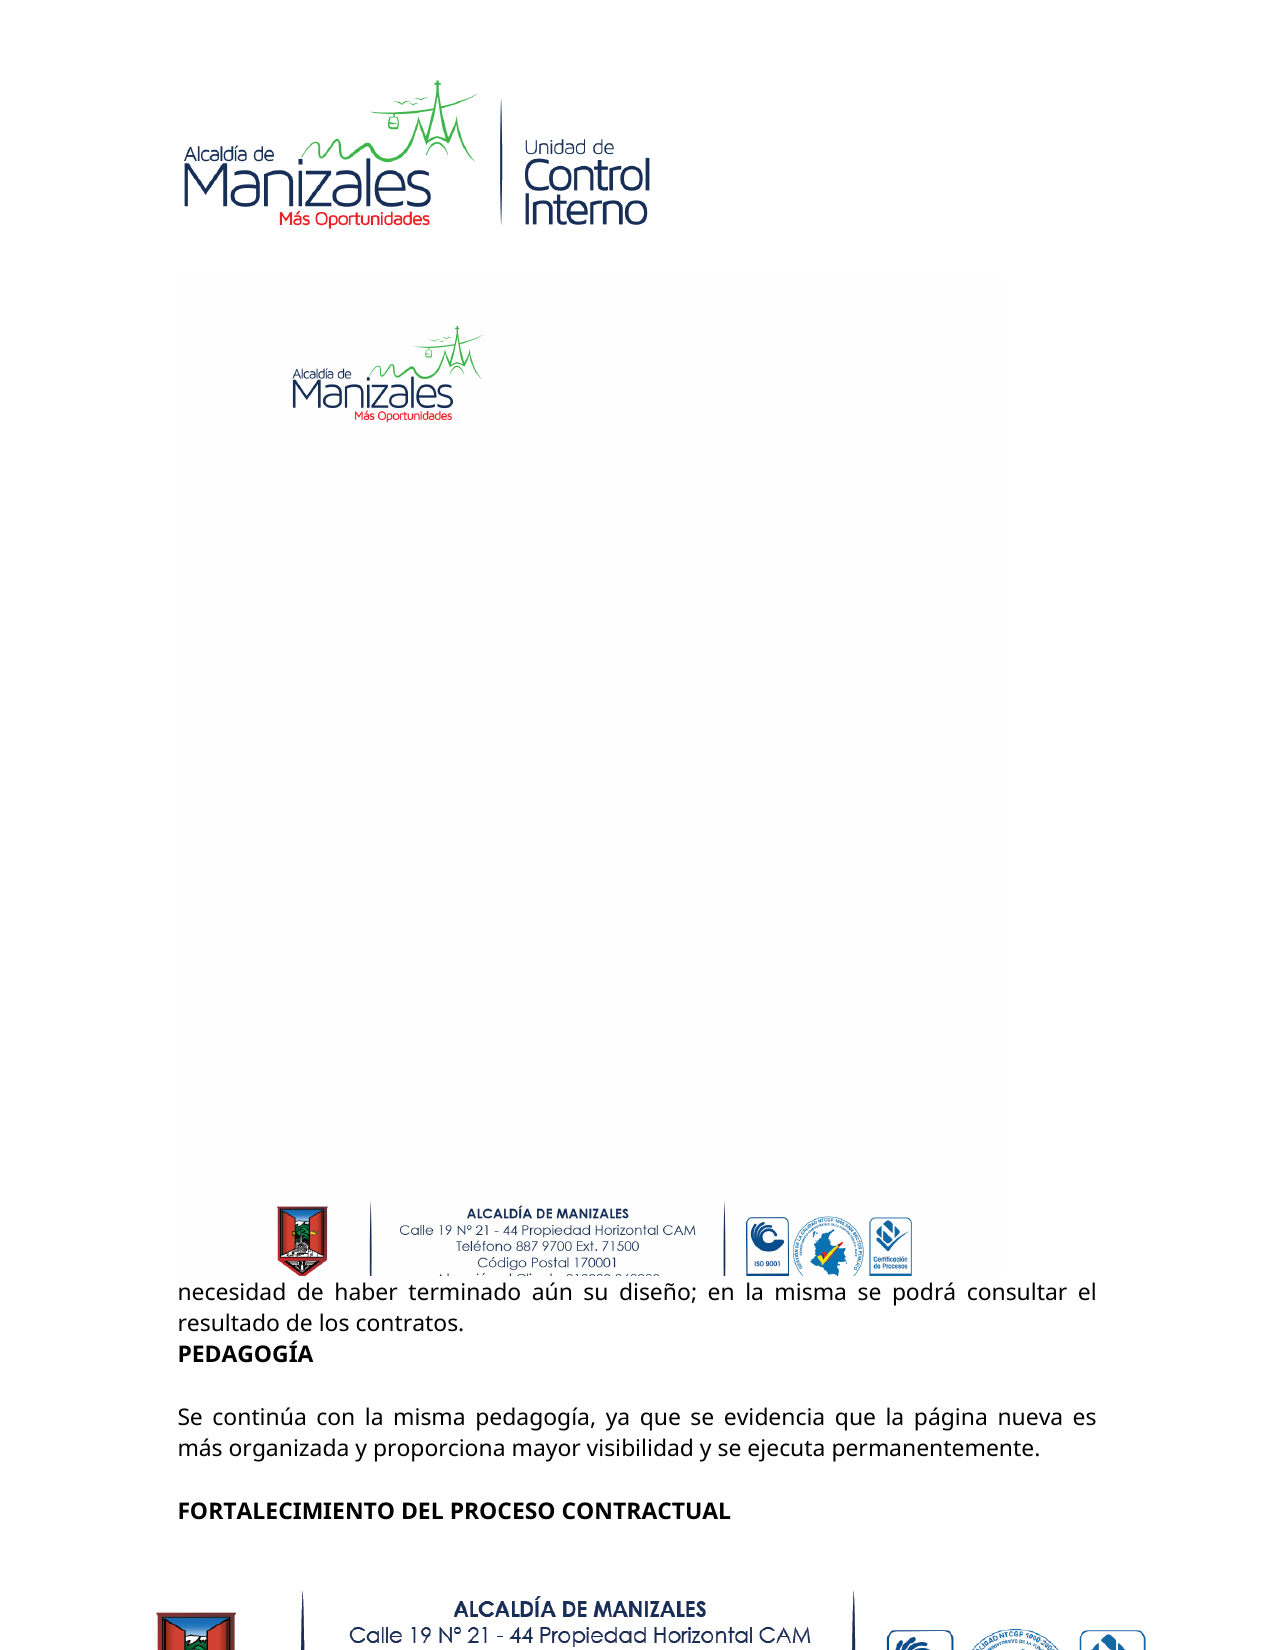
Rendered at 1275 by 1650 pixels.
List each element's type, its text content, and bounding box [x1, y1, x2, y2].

picture [5, 1, 1275, 1342]
text PEDAGOGÍA [177, 1338, 1098, 1369]
text Se encuentra en diseño una página nueva a la cual se ingresa con el siguiente link http://urnadecristalmanizales.com/new/, donde se puede acceder actualmente, sin la necesidad de haber terminado aún su diseño; en la misma se podrá consultar el resultado de los contratos. [177, 1276, 1098, 1338]
text FORTALECIMIENTO DEL PROCESO CONTRACTUAL [177, 1494, 1098, 1526]
picture [1, 1580, 1275, 1650]
text Se continúa con la misma pedagogía, ya que se evidencia que la página nueva es más organizada y proporciona mayor visibilidad y se ejecuta permanentemente. [177, 1401, 1098, 1463]
